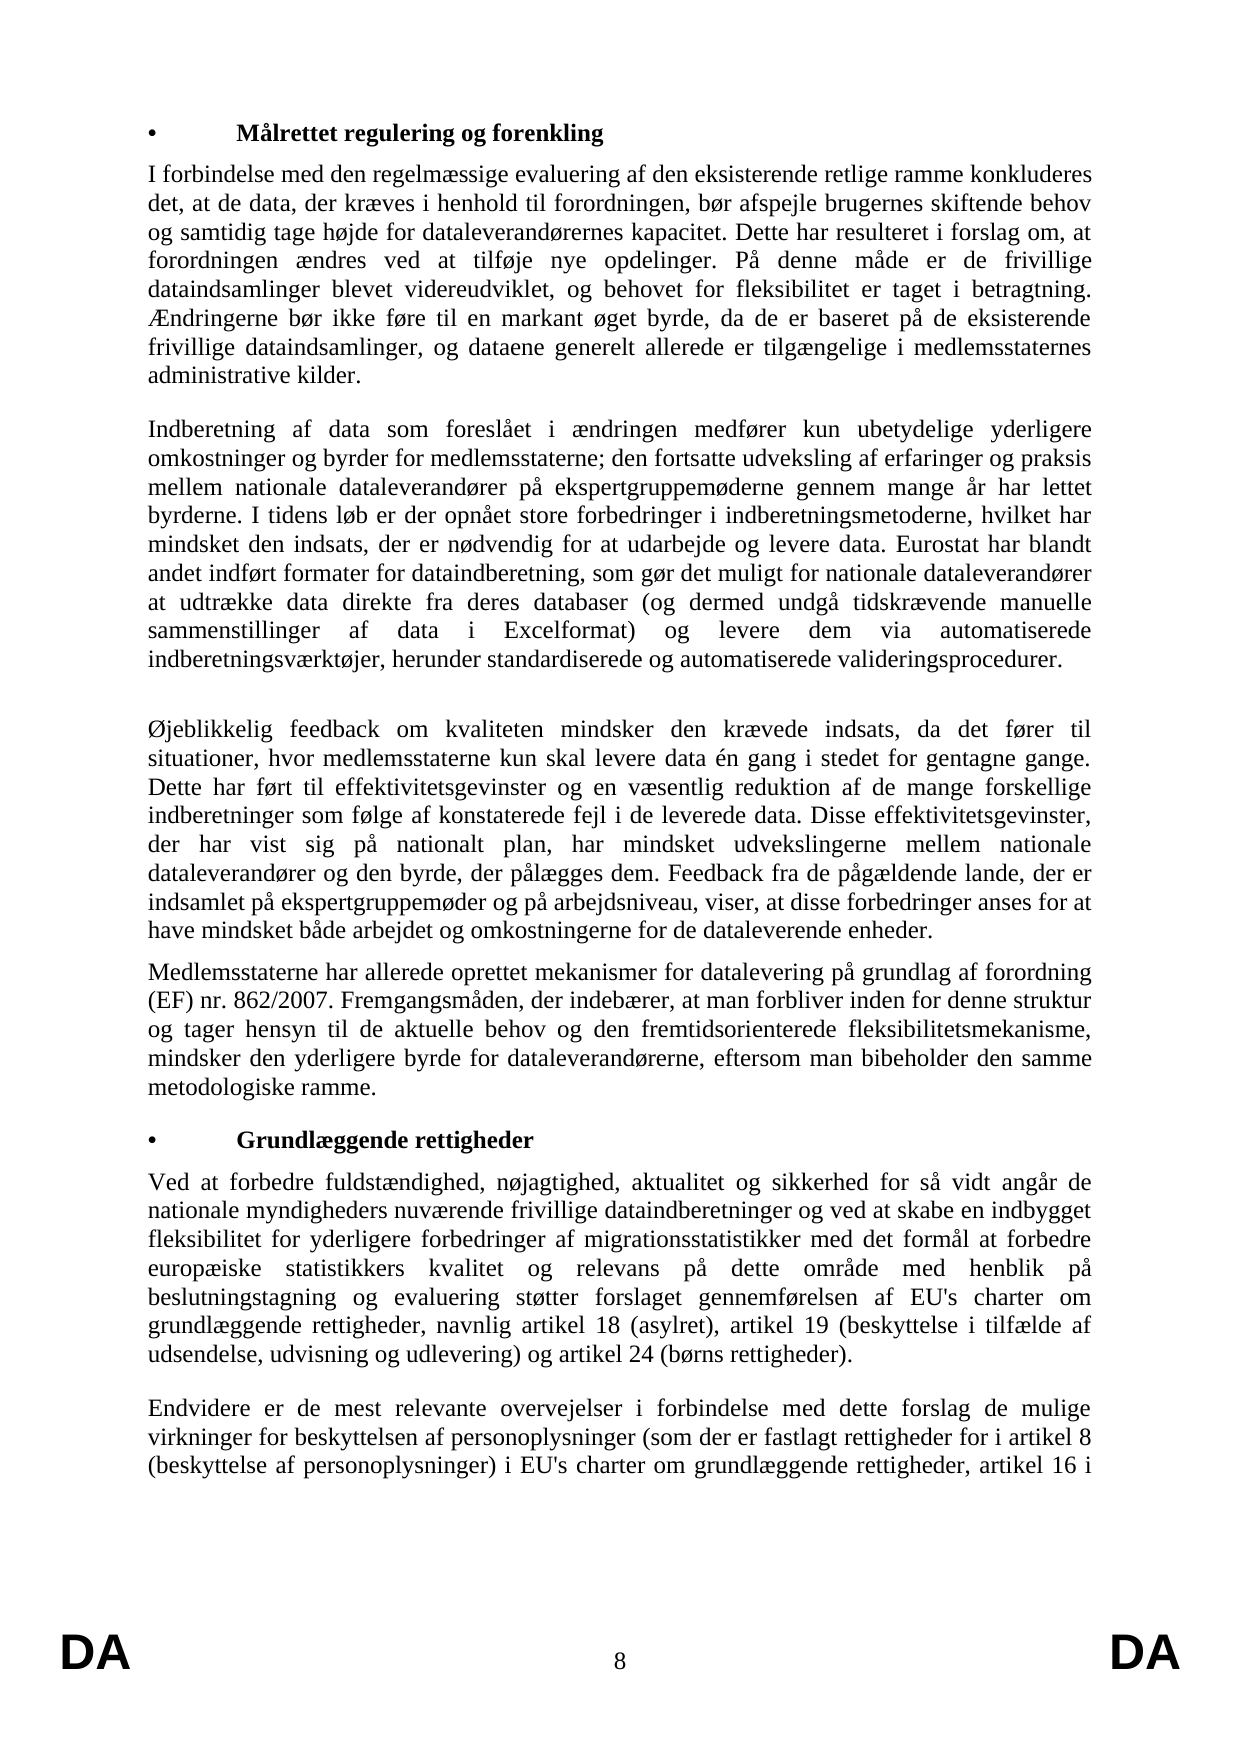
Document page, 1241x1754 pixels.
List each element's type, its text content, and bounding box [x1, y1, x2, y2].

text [148, 1393, 1093, 1479]
subtitle • Målrettet regulering og forenkling [148, 118, 1093, 147]
text Indberetning af data som foreslået i ændringen medfører kun ubetydelige yderligere omkostninger og byrder for medlemsstaterne; den fortsatte udveksling af erfaringer og praksis mellem nationale dataleverandører på ekspertgruppemøderne gennem mange år har lettet byrderne. I tidens løb er der opnået store forbedringer i indberetningsmetoderne, hvilket har mindsket den indsats, der er nødvendig for at udarbejde og levere data. Eurostat har blandt andet indført formater for dataindberetning, som gør det muligt for nationale dataleverandører at udtrække data direkte fra deres databaser (og dermed undgå tidskrævende manuelle sammenstillinger af data i Excelformat) og levere dem via automatiserede indberetningsværktøjer, herunder standardiserede og automatiserede valideringsprocedurer. [148, 414, 1093, 673]
text Øjeblikkelig feedback om kvaliteten mindsker den krævede indsats, da det fører til situationer, hvor medlemsstaterne kun skal levere data én gang i stedet for gentagne gange. Dette har ført til effektivitetsgevinster og en væsentlig reduktion af de mange forskellige indberetninger som følge af konstaterede fejl i de leverede data. Disse effektivitetsgevinster, der har vist sig på nationalt plan, har mindsket udvekslingerne mellem nationale dataleverandører og den byrde, der pålægges dem. Feedback fra de pågældende lande, der er indsamlet på ekspertgruppemøder og på arbejdsniveau, viser, at disse forbedringer anses for at have mindsket både arbejdet og omkostningerne for de dataleverende enheder. [148, 686, 1093, 944]
text Ved at forbedre fuldstændighed, nøjagtighed, aktualitet og sikkerhed for så vidt angår de nationale myndigheders nuværende frivillige dataindberetninger og ved at skabe en indbygget fleksibilitet for yderligere forbedringer af migrationsstatistikker med det formål at forbedre europæiske statistikkers kvalitet og relevans på dette område med henblik på beslutningstagning og evaluering støtter forslaget gennemførelsen af EU's charter om grundlæggende rettigheder, navnlig artikel 18 (asylret), artikel 19 (beskyttelse i tilfælde af udsendelse, udvisning og udlevering) og artikel 24 (børns rettigheder). [148, 1167, 1093, 1368]
subtitle • Grundlæggende rettigheder [148, 1126, 1093, 1154]
text Medlemsstaterne har allerede oprettet mekanismer for datalevering på grundlag af forordning (EF) nr. 862/2007. Fremgangsmåden, der indebærer, at man forbliver inden for denne struktur og tager hensyn til de aktuelle behov og den fremtidsorienterede fleksibilitetsmekanisme, mindsker den yderligere byrde for dataleverandørerne, eftersom man bibeholder den samme metodologiske ramme. [148, 957, 1093, 1101]
text I forbindelse med den regelmæssige evaluering af den eksisterende retlige ramme konkluderes det, at de data, der kræves i henhold til forordningen, bør afspejle brugernes skiftende behov og samtidig tage højde for dataleverandørernes kapacitet. Dette har resulteret i forslag om, at forordningen ændres ved at tilføje nye opdelinger. På denne måde er de frivillige dataindsamlinger blevet videreudviklet, og behovet for fleksibilitet er taget i betragtning. Ændringerne bør ikke føre til en markant øget byrde, da de er baseret på de eksisterende frivillige dataindsamlinger, og dataene generelt allerede er tilgængelige i medlemsstaternes administrative kilder. [148, 159, 1093, 389]
